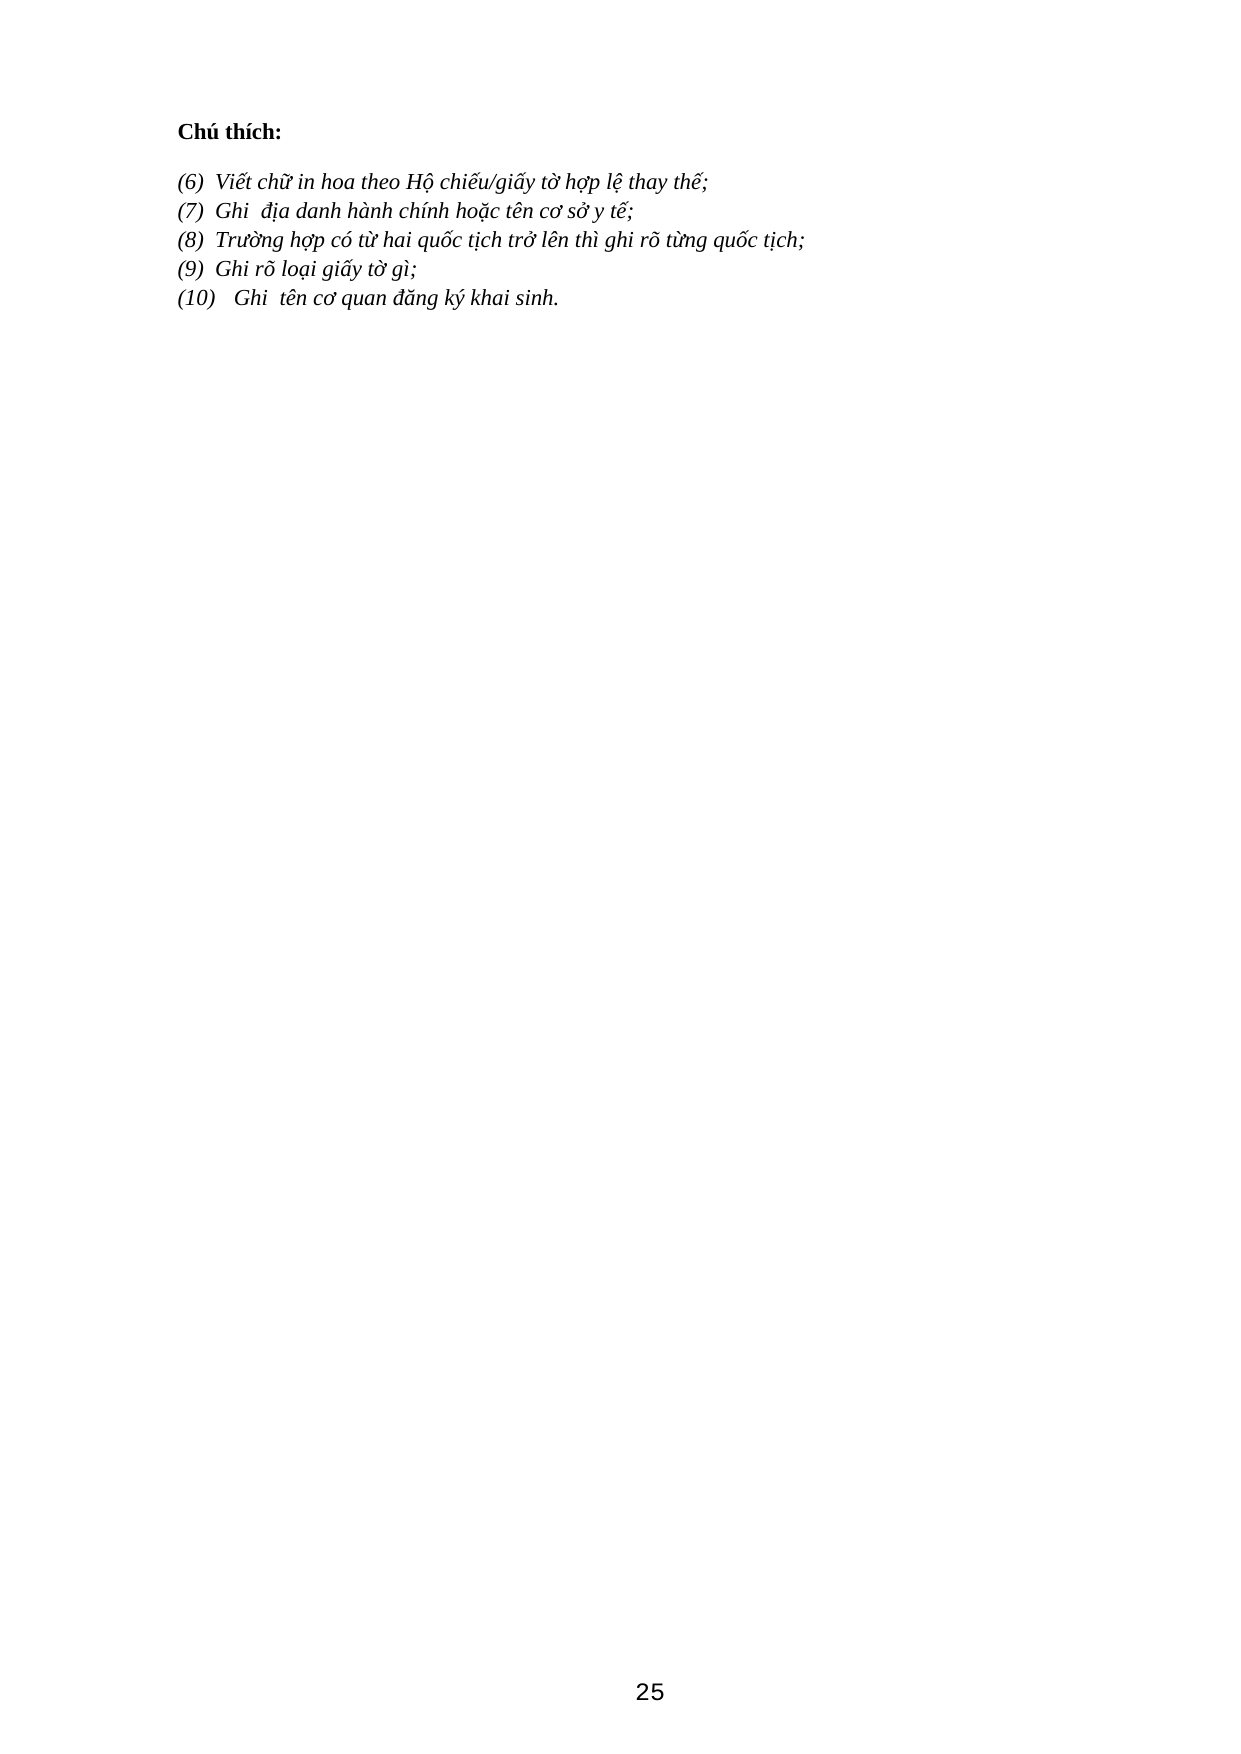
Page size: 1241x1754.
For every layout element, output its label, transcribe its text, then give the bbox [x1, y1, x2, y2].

text Chú thích: [177, 118, 1122, 144]
list Ghi rõ loại giấy tờ gì; [177, 255, 1122, 281]
list Ghi tên cơ quan đăng ký khai sinh. [177, 284, 1122, 310]
list Trường hợp có từ hai quốc tịch trở lên thì ghi rõ từng quốc tịch; [177, 226, 1122, 252]
list Ghi địa danh hành chính hoặc tên cơ sở y tế; [177, 197, 1122, 223]
list Viết chữ in hoa theo Hộ chiếu/giấy tờ hợp lệ thay thế; [177, 168, 1122, 194]
